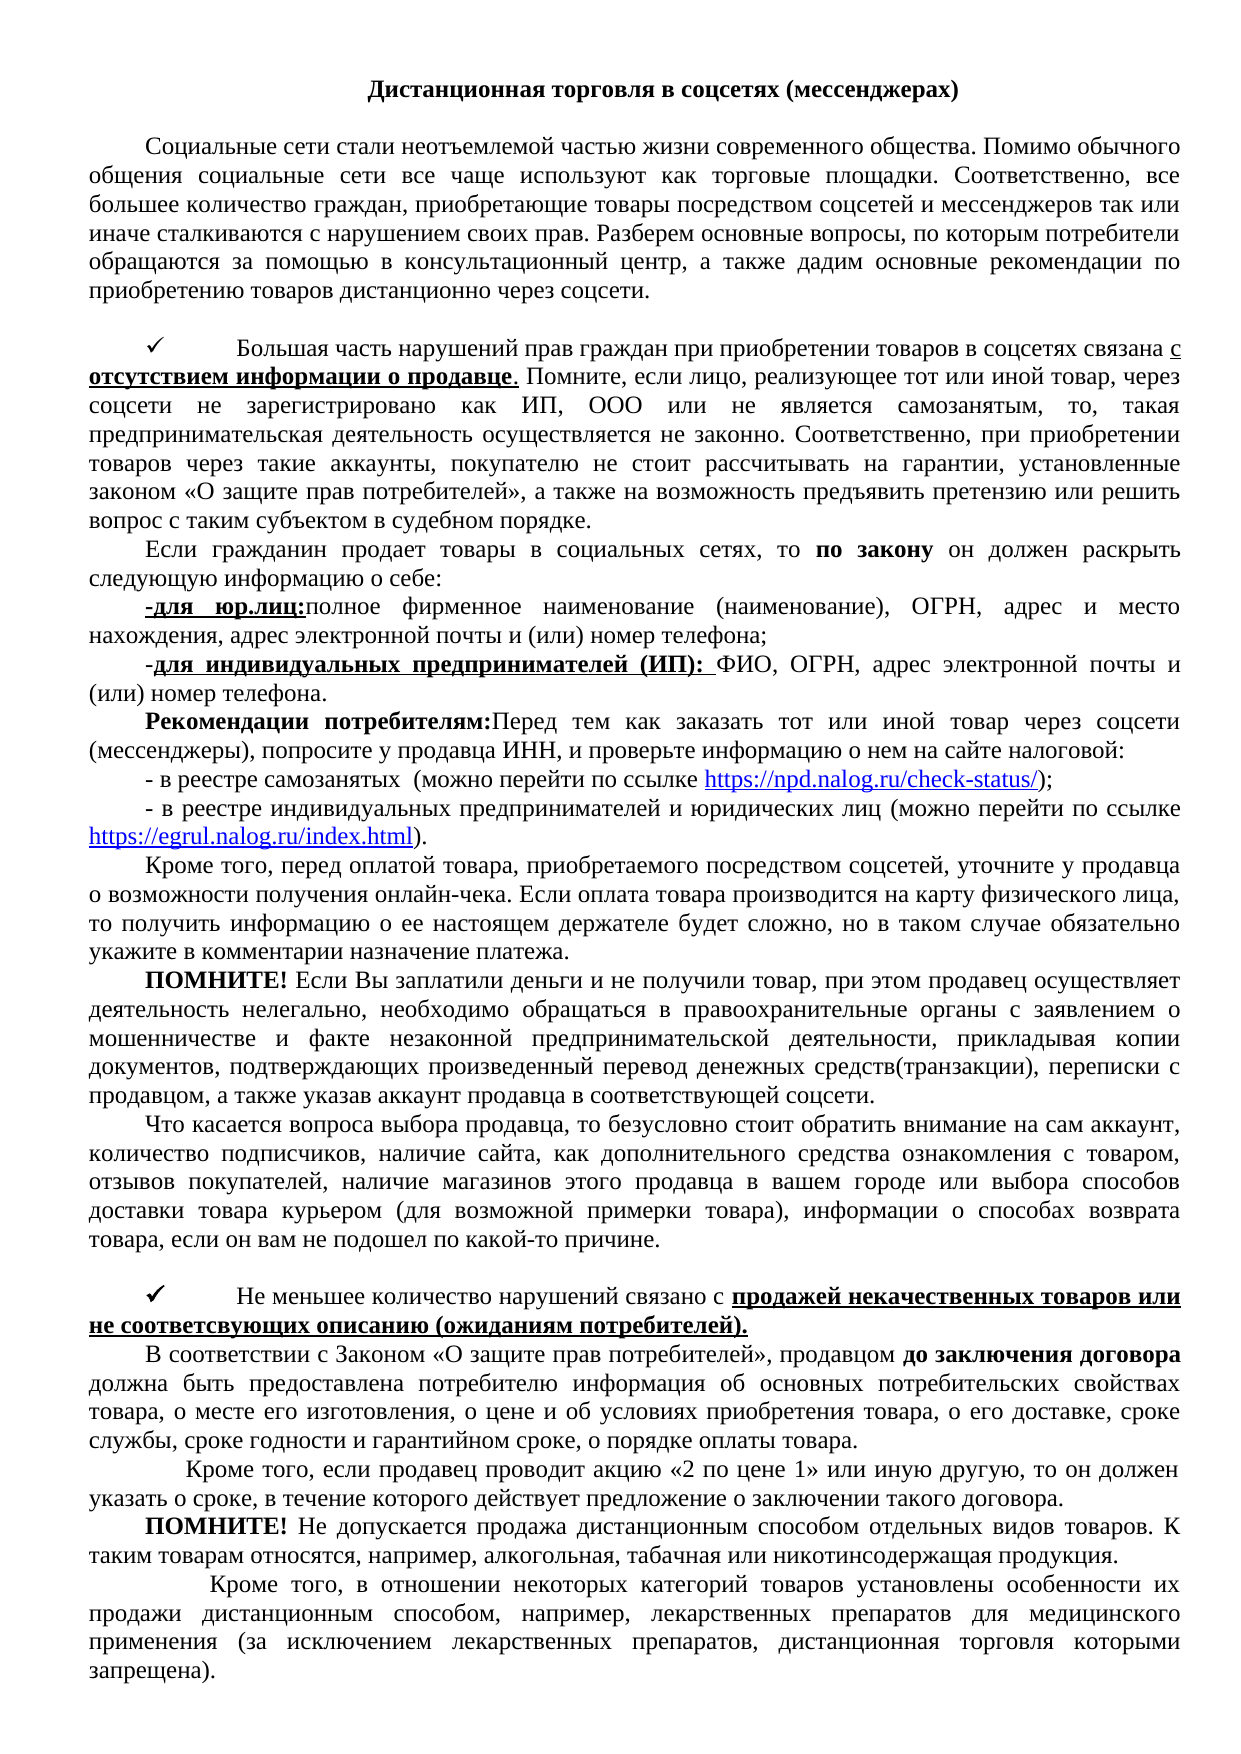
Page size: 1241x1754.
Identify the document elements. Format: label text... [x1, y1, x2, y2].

text - в реестре самозанятых (можно перейти по ссылке https://npd.nalog.ru/check-status/); [89, 764, 1181, 793]
text Рекомендации потребителям:Перед тем как заказать тот или иной товар через соцсети (мессенджеры), попросите у продавца ИНН, и проверьте информацию о нем на сайте налоговой: [89, 706, 1181, 764]
text -для юр.лиц:полное фирменное наименование (наименование), ОГРН, адрес и место нахождения, адрес электронной почты и (или) номер телефона; [89, 591, 1181, 649]
text ПОМНИТЕ! Не допускается продажа дистанционным способом отдельных видов товаров. К таким товарам относятся, например, алкогольная, табачная или никотинсодержащая продукция. [89, 1511, 1181, 1569]
text Что касается вопроса выбора продавца, то безусловно стоит обратить внимание на сам аккаунт, количество подписчиков, наличие сайта, как дополнительного средства ознакомления с товаром, отзывов покупателей, наличие магазинов этого продавца в вашем городе или выбора способов доставки товара курьером (для возможной примерки товара), информации о способах возврата товара, если он вам не подошел по какой-то причине. [89, 1109, 1181, 1253]
list Не меньшее количество нарушений связано с продажей некачественных товаров или не соответсвующих описанию (ожиданиям потребителей). [89, 1281, 1181, 1339]
text Если гражданин продает товары в социальных сетях, то по закону он должен раскрыть следующую информацию о себе: [89, 534, 1181, 591]
text Дистанционная торговля в соцсетях (мессенджерах) [89, 74, 1181, 103]
text - в реестре индивидуальных предпринимателей и юридических лиц (можно перейти по ссылке https://egrul.nalog.ru/index.html). [89, 793, 1181, 850]
text В соответствии с Законом «О защите прав потребителей», продавцом до заключения договора должна быть предоставлена потребителю информация об основных потребительских свойствах товара, о месте его изготовления, о цене и об условиях приобретения товара, о его доставке, сроке службы, сроке годности и гарантийном сроке, о порядке оплаты товара. [89, 1339, 1181, 1454]
text Социальные сети стали неотъемлемой частью жизни современного общества. Помимо обычного общения социальные сети все чаще используют как торговые площадки. Соответственно, все большее количество граждан, приобретающие товары посредством соцсетей и мессенджеров так или иначе сталкиваются с нарушением своих прав. Разберем основные вопросы, по которым потребители обращаются за помощью в консультационный центр, а также дадим основные рекомендации по приобретению товаров дистанционно через соцсети. [89, 131, 1181, 304]
list Большая часть нарушений прав граждан при приобретении товаров в соцсетях связана с отсутствием информации о продавце. Помните, если лицо, реализующее тот или иной товар, через соцсети не зарегистрировано как ИП, ООО или не является самозанятым, то, такая предпринимательская деятельность осуществляется не законно. Соответственно, при приобретении товаров через такие аккаунты, покупателю не стоит рассчитывать на гарантии, установленные законом «О защите прав потребителей», а также на возможность предъявить претензию или решить вопрос с таким субъектом в судебном порядке. [89, 333, 1181, 534]
text Кроме того, перед оплатой товара, приобретаемого посредством соцсетей, уточните у продавца о возможности получения онлайн-чека. Если оплата товара производится на карту физического лица, то получить информацию о ее настоящем держателе будет сложно, но в таком случае обязательно укажите в комментарии назначение платежа. [89, 850, 1181, 965]
text Кроме того, в отношении некоторых категорий товаров установлены особенности их продажи дистанционным способом, например, лекарственных препаратов для медицинского применения (за исключением лекарственных препаратов, дистанционная торговля которыми запрещена). [89, 1569, 1181, 1684]
text ПОМНИТЕ! Если Вы заплатили деньги и не получили товар, при этом продавец осуществляет деятельность нелегально, необходимо обращаться в правоохранительные органы с заявлением о мошенничестве и факте незаконной предпринимательской деятельности, прикладывая копии документов, подтверждающих произведенный перевод денежных средств(транзакции), переписки с продавцом, а также указав аккаунт продавца в соответствующей соцсети. [89, 965, 1181, 1109]
text Кроме того, если продавец проводит акцию «2 по цене 1» или иную другую, то он должен указать о сроке, в течение которого действует предложение о заключении такого договора. [89, 1454, 1181, 1511]
text -для индивидуальных предпринимателей (ИП): ФИО, ОГРН, адрес электронной почты и (или) номер телефона. [89, 649, 1181, 706]
